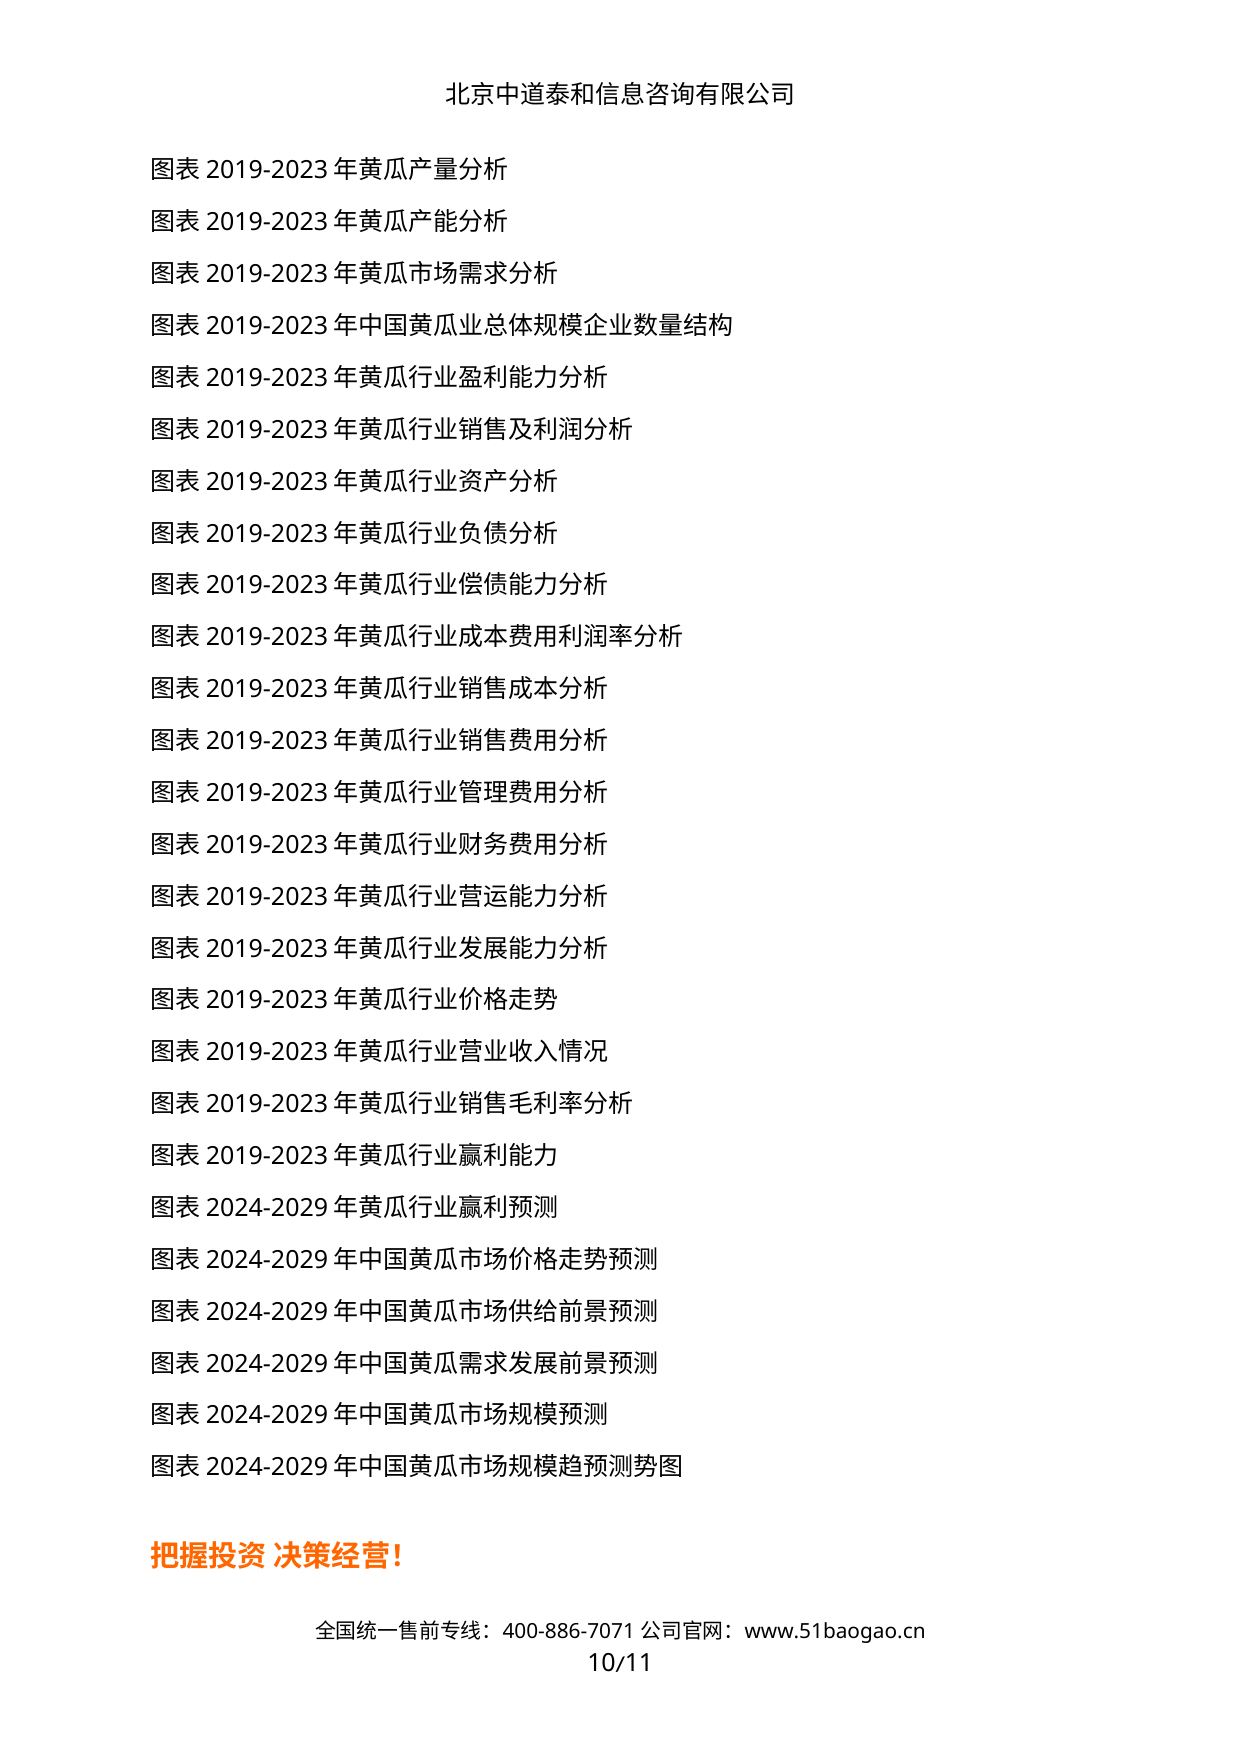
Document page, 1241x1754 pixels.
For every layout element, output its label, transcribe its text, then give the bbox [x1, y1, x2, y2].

text 图表 2019-2023年黄瓜市场需求分析 [150, 254, 1090, 290]
text 图表 2019-2023年黄瓜行业营业收入情况 [150, 1032, 1090, 1068]
text 图表 2024-2029年黄瓜行业赢利预测 [150, 1187, 1090, 1224]
text 图表 2019-2023年黄瓜行业销售成本分析 [150, 669, 1090, 705]
text 图表 2019-2023年黄瓜行业销售及利润分析 [150, 409, 1090, 446]
text 图表 2024-2029年中国黄瓜市场价格走势预测 [150, 1239, 1090, 1276]
text 图表 2024-2029年中国黄瓜市场规模趋预测势图 [150, 1447, 1090, 1483]
text 图表 2019-2023年黄瓜产能分析 [150, 202, 1090, 238]
text 图表 2019-2023年黄瓜行业价格走势 [150, 980, 1090, 1016]
text 图表 2019-2023年中国黄瓜业总体规模企业数量结构 [150, 306, 1090, 342]
text 图表 2019-2023年黄瓜行业负债分析 [150, 513, 1090, 549]
text 图表 2019-2023年黄瓜行业营运能力分析 [150, 876, 1090, 912]
text 图表 2024-2029年中国黄瓜市场规模预测 [150, 1395, 1090, 1431]
text 图表 2019-2023年黄瓜行业盈利能力分析 [150, 357, 1090, 394]
text 图表 2019-2023年黄瓜行业成本费用利润率分析 [150, 617, 1090, 653]
text 图表 2024-2029年中国黄瓜市场供给前景预测 [150, 1291, 1090, 1327]
text 图表 2019-2023年黄瓜行业销售费用分析 [150, 721, 1090, 757]
text 图表 2019-2023年黄瓜行业销售毛利率分析 [150, 1084, 1090, 1120]
text 图表 2019-2023年黄瓜行业发展能力分析 [150, 928, 1090, 964]
text 图表 2019-2023年黄瓜行业资产分析 [150, 461, 1090, 497]
text 图表 2019-2023年黄瓜行业偿债能力分析 [150, 565, 1090, 601]
text 图表 2019-2023年黄瓜产量分析 [150, 150, 1090, 186]
text 图表 2019-2023年黄瓜行业管理费用分析 [150, 772, 1090, 809]
text 图表 2019-2023年黄瓜行业赢利能力 [150, 1136, 1090, 1172]
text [150, 1499, 1090, 1575]
text 图表 2024-2029年中国黄瓜需求发展前景预测 [150, 1343, 1090, 1379]
text 图表 2019-2023年黄瓜行业财务费用分析 [150, 824, 1090, 861]
